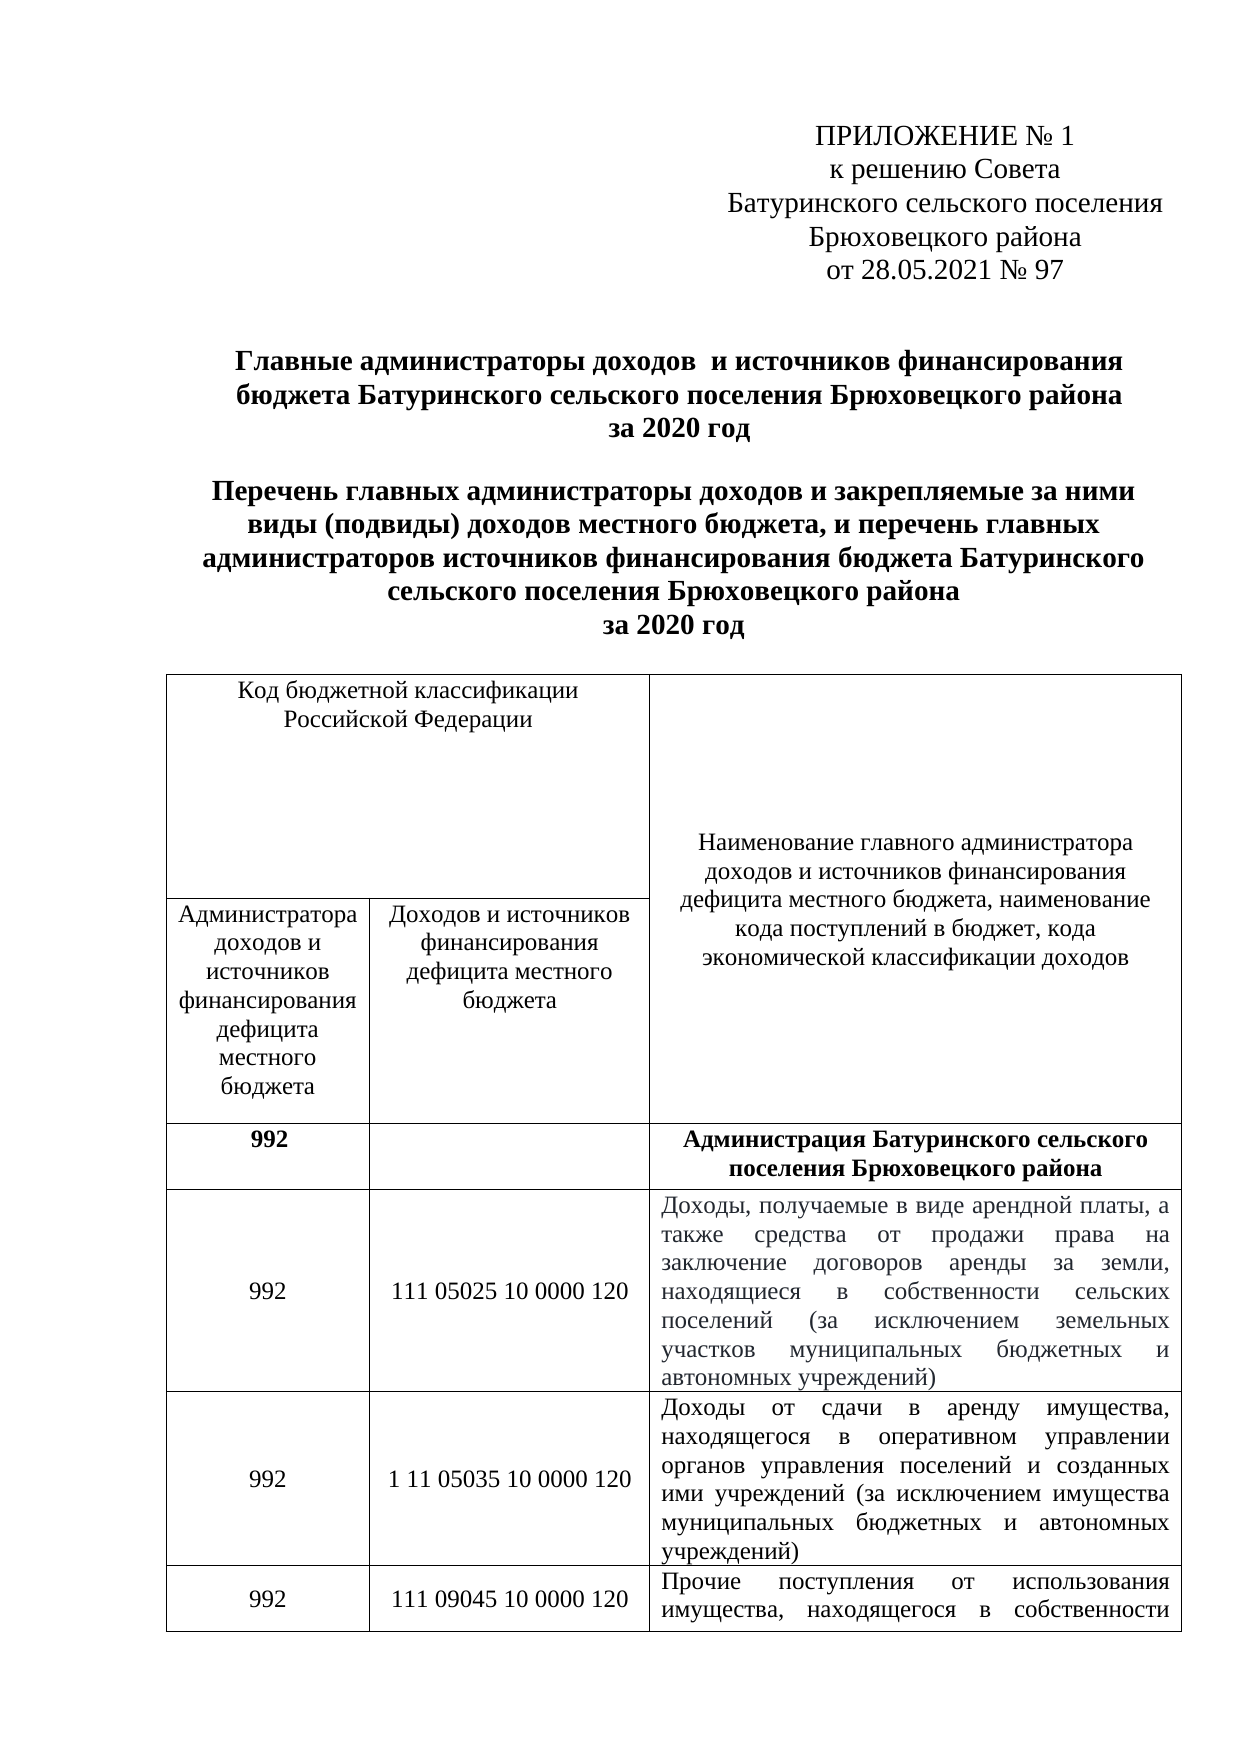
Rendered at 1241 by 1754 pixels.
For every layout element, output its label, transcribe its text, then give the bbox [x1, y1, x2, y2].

table_cell Наименование главного администратора доходов и источников финансирования дефицита местного бюджета, наименование кода поступлений в бюджет, кода экономической классификации доходов [650, 675, 1181, 1123]
table_cell 111 05025 10 0000 120 [370, 1190, 649, 1391]
text Брюховецкого района [177, 219, 1181, 252]
table_cell Код бюджетной классификации Российской Федерации [167, 675, 649, 898]
table_cell [370, 1124, 649, 1189]
text за 2020 год [177, 410, 1181, 444]
text от 28.05.2021 № 97 [177, 252, 1181, 286]
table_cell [650, 1566, 1181, 1631]
text Главные администраторы доходов и источников финансирования бюджета Батуринского сельского поселения Брюховецкого района [177, 343, 1181, 410]
text к решению Совета [177, 152, 1181, 185]
text ПРИЛОЖЕНИЕ № 1 [177, 118, 1181, 152]
table_cell 992 [167, 1566, 369, 1631]
table_cell 992 [167, 1124, 369, 1189]
table_cell Доходы, получаемые в виде арендной платы, а также средства от продажи права на заключение договоров аренды за земли, находящиеся в собственности сельских поселений (за исключением земельных участков муниципальных бюджетных и автономных учреждений) [650, 1190, 1181, 1391]
table_cell Администратора доходов и источников финансирования дефицита местного бюджета [167, 899, 369, 1123]
table_cell 1 11 05035 10 0000 120 [370, 1392, 649, 1565]
table_cell Администрация Батуринского сельского поселения Брюховецкого района [650, 1124, 1181, 1189]
table_cell 992 [167, 1392, 369, 1565]
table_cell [370, 1566, 649, 1631]
table_header Перечень главных администраторы доходов и закрепляемые за ними виды (подвиды) доходов местного бюджета, и перечень главных администраторов источников финансирования бюджета Батуринского сельского поселения Брюховецкого района за 2020 год [166, 473, 1181, 674]
table_cell Доходы от сдачи в аренду имущества, находящегося в оперативном управлении органов управления поселений и созданных ими учреждений (за исключением имущества муниципальных бюджетных и автономных учреждений) [650, 1392, 1181, 1565]
text Батуринского сельского поселения [177, 185, 1181, 219]
table_cell Доходов и источников финансирования дефицита местного бюджета [370, 899, 649, 1123]
table_cell 992 [167, 1190, 369, 1391]
